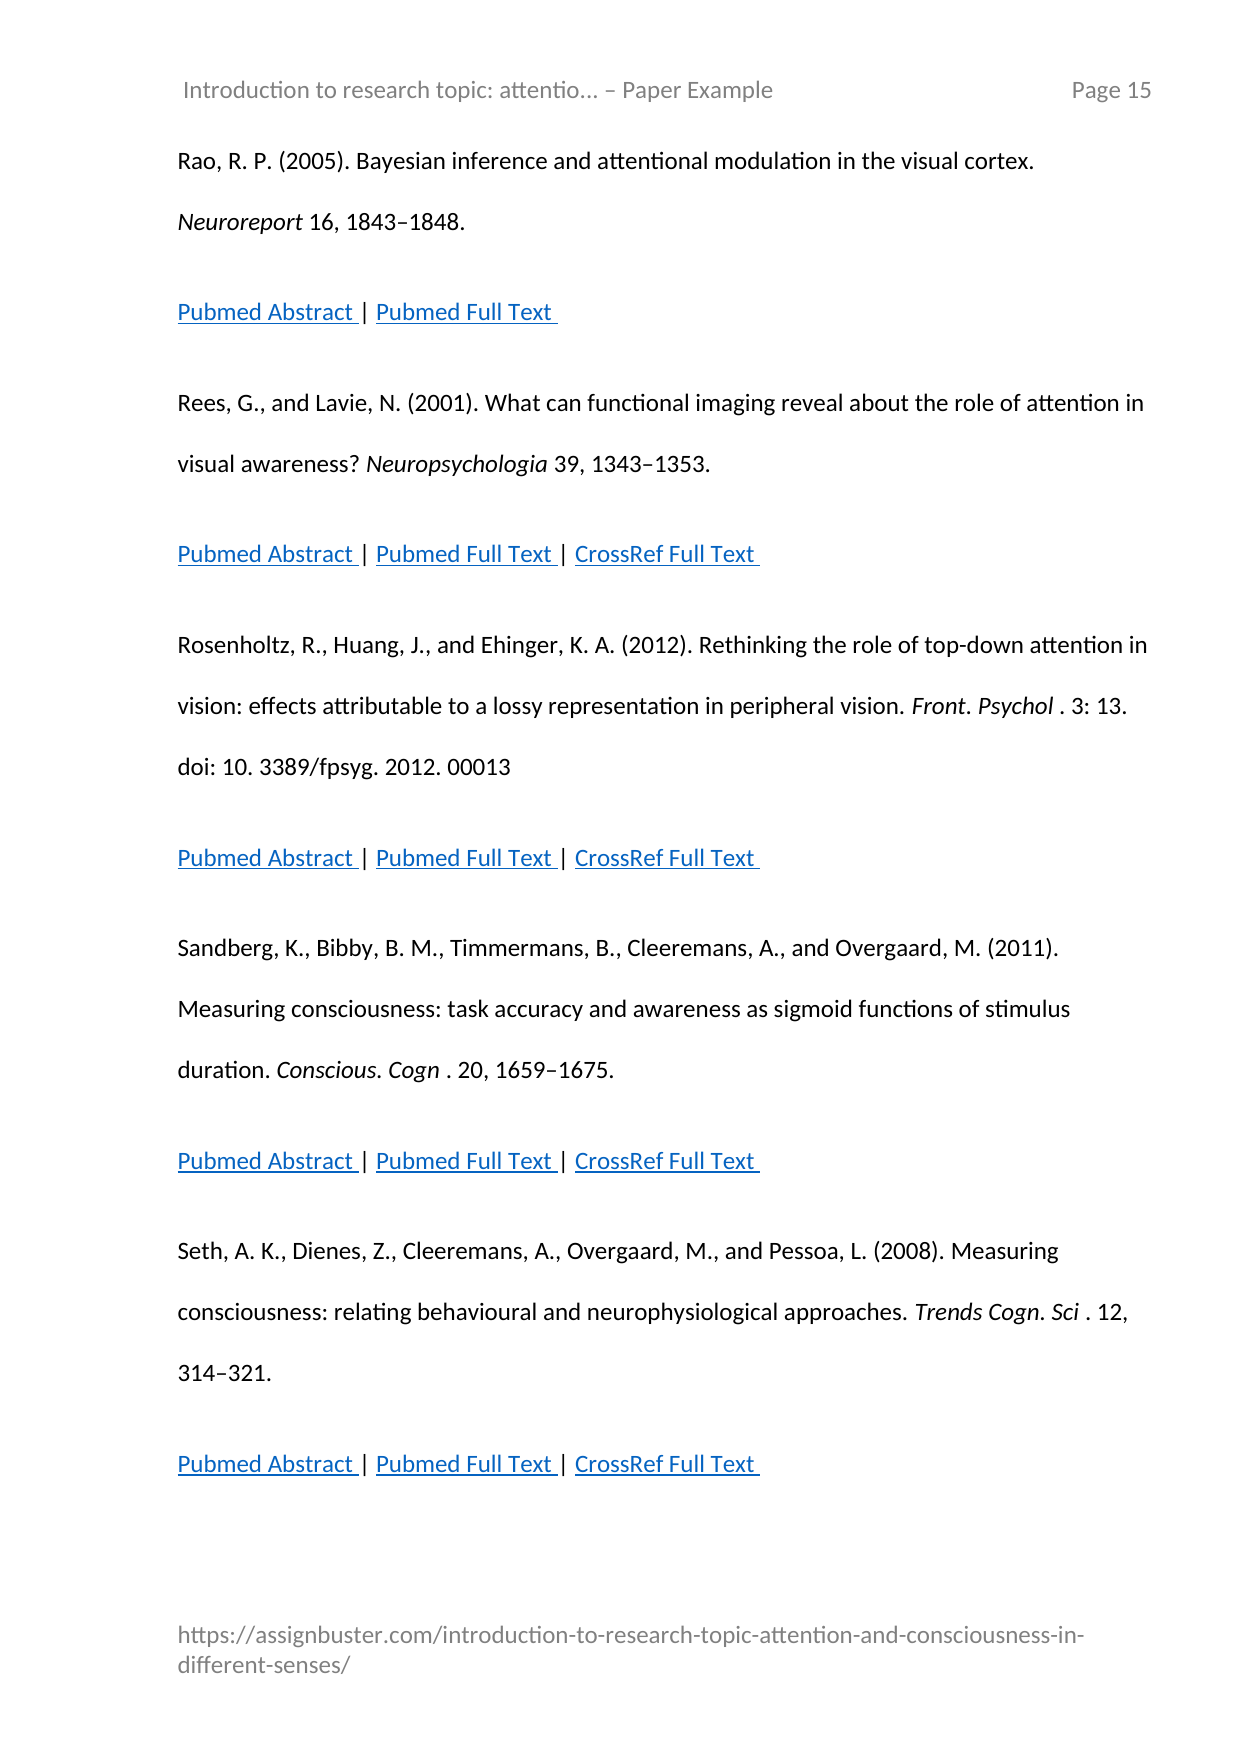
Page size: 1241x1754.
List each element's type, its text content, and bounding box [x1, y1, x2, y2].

text Pubmed Abstract | Pubmed Full Text | CrossRef Full Text [177, 1145, 1152, 1175]
text Seth, A. K., Dienes, Z., Cleeremans, A., Overgaard, M., and Pessoa, L. (2008). Measuring consciousness: relating behavioural and neurophysiological approaches. Trends Cogn. Sci . 12, 314–321. [177, 1235, 1152, 1388]
text Rao, R. P. (2005). Bayesian inference and attentional modulation in the visual cortex. Neuroreport 16, 1843–1848. [177, 145, 1152, 237]
text Pubmed Abstract | Pubmed Full Text [177, 297, 1152, 327]
text Rosenholtz, R., Huang, J., and Ehinger, K. A. (2012). Rethinking the role of top-down attention in vision: effects attributable to a lossy representation in peripheral vision. Front. Psychol . 3: 13. doi: 10. 3389/fpsyg. 2012. 00013 [177, 629, 1152, 782]
text Rees, G., and Lavie, N. (2001). What can functional imaging reveal about the role of attention in visual awareness? Neuropsychologia 39, 1343–1353. [177, 387, 1152, 479]
text Sandberg, K., Bibby, B. M., Timmermans, B., Cleeremans, A., and Overgaard, M. (2011). Measuring consciousness: task accuracy and awareness as sigmoid functions of stimulus duration. Conscious. Cogn . 20, 1659–1675. [177, 932, 1152, 1085]
text Pubmed Abstract | Pubmed Full Text | CrossRef Full Text [177, 539, 1152, 569]
text Pubmed Abstract | Pubmed Full Text | CrossRef Full Text [177, 1448, 1152, 1478]
text Pubmed Abstract | Pubmed Full Text | CrossRef Full Text [177, 842, 1152, 872]
